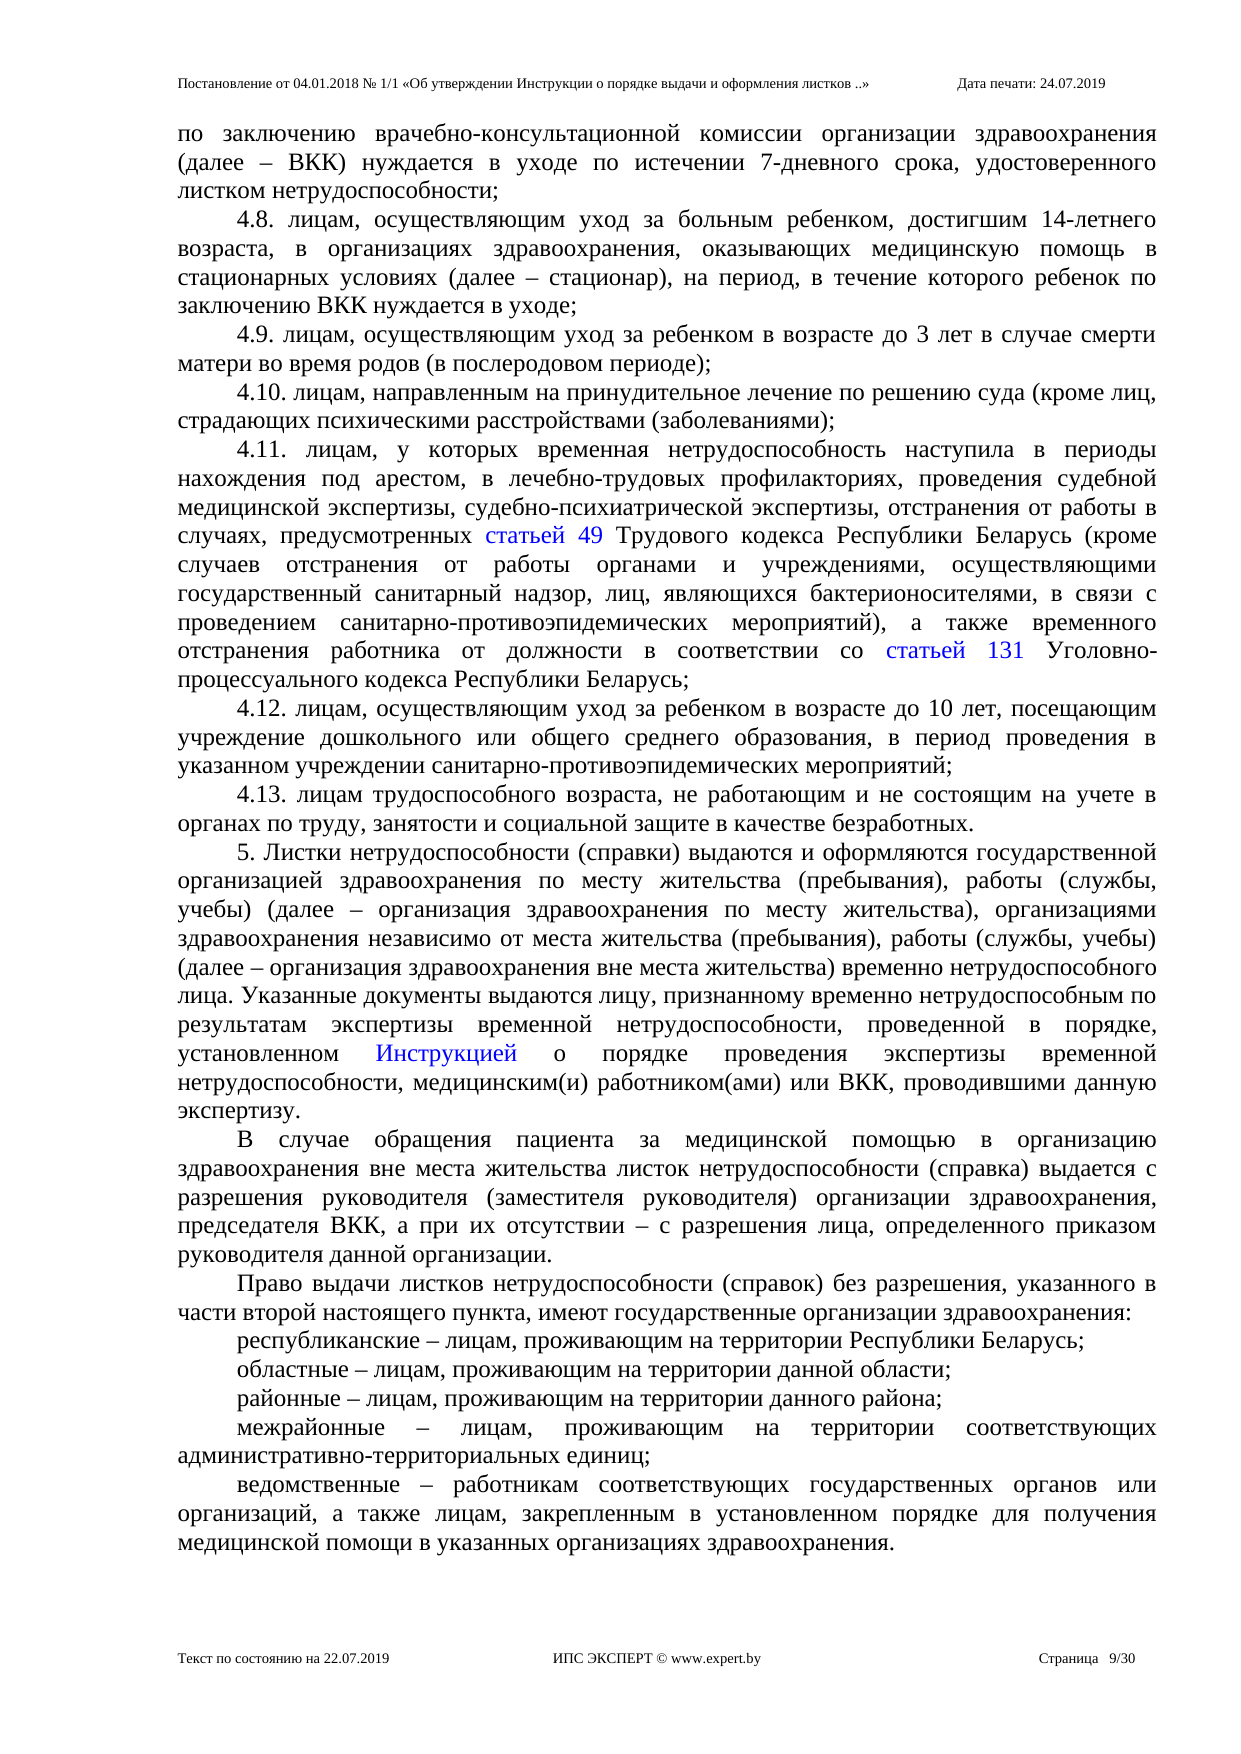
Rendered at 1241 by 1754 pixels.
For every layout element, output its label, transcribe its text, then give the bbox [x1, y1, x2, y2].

text областные – лицам, проживающим на территории данной области; [177, 1354, 1157, 1383]
text ведомственные – работникам соответствующих государственных органов или организаций, а также лицам, закрепленным в установленном порядке для получения медицинской помощи в указанных организациях здравоохранения. [177, 1469, 1157, 1556]
text республиканские – лицам, проживающим на территории Республики Беларусь; [177, 1326, 1157, 1354]
text межрайонные – лицам, проживающим на территории соответствующих административно-территориальных единиц; [177, 1412, 1157, 1469]
text 4.10. лицам, направленным на принудительное лечение по решению суда (кроме лиц, страдающих психическими расстройствами (заболеваниями); [177, 377, 1157, 434]
text 4.13. лицам трудоспособного возраста, не работающим и не состоящим на учете в органах по труду, занятости и социальной защите в качестве безработных. [177, 779, 1157, 837]
text 4.11. лицам, у которых временная нетрудоспособность наступила в периоды нахождения под арестом, в лечебно-трудовых профилакториях, проведения судебной медицинской экспертизы, судебно-психиатрической экспертизы, отстранения от работы в случаях, предусмотренных статьей 49 Трудового кодекса Республики Беларусь (кроме случаев отстранения от работы органами и учреждениями, осуществляющими государственный санитарный надзор, лиц, являющихся бактерионосителями, в связи с проведением санитарно-противоэпидемических мероприятий), а также временного отстранения работника от должности в соответствии со статьей 131 Уголовно-процессуального кодекса Республики Беларусь; [177, 434, 1157, 693]
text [177, 118, 1157, 204]
text районные – лицам, проживающим на территории данного района; [177, 1383, 1157, 1412]
text 4.9. лицам, осуществляющим уход за ребенком в возрасте до 3 лет в случае смерти матери во время родов (в послеродовом периоде); [177, 319, 1157, 377]
text 4.12. лицам, осуществляющим уход за ребенком в возрасте до 10 лет, посещающим учреждение дошкольного или общего среднего образования, в период проведения в указанном учреждении санитарно-противоэпидемических мероприятий; [177, 693, 1157, 779]
text Право выдачи листков нетрудоспособности (справок) без разрешения, указанного в части второй настоящего пункта, имеют государственные организации здравоохранения: [177, 1268, 1157, 1326]
text 4.8. лицам, осуществляющим уход за больным ребенком, достигшим 14-летнего возраста, в организациях здравоохранения, оказывающих медицинскую помощь в стационарных условиях (далее – стационар), на период, в течение которого ребенок по заключению ВКК нуждается в уходе; [177, 204, 1157, 319]
text 5. Листки нетрудоспособности (справки) выдаются и оформляются государственной организацией здравоохранения по месту жительства (пребывания), работы (службы, учебы) (далее – организация здравоохранения по месту жительства), организациями здравоохранения независимо от места жительства (пребывания), работы (службы, учебы) (далее – организация здравоохранения вне места жительства) временно нетрудоспособного лица. Указанные документы выдаются лицу, признанному временно нетрудоспособным по результатам экспертизы временной нетрудоспособности, проведенной в порядке, установленном Инструкцией о порядке проведения экспертизы временной нетрудоспособности, медицинским(и) работником(ами) или ВКК, проводившими данную экспертизу. [177, 837, 1157, 1124]
text В случае обращения пациента за медицинской помощью в организацию здравоохранения вне места жительства листок нетрудоспособности (справка) выдается с разрешения руководителя (заместителя руководителя) организации здравоохранения, председателя ВКК, а при их отсутствии – с разрешения лица, определенного приказом руководителя данной организации. [177, 1124, 1157, 1268]
